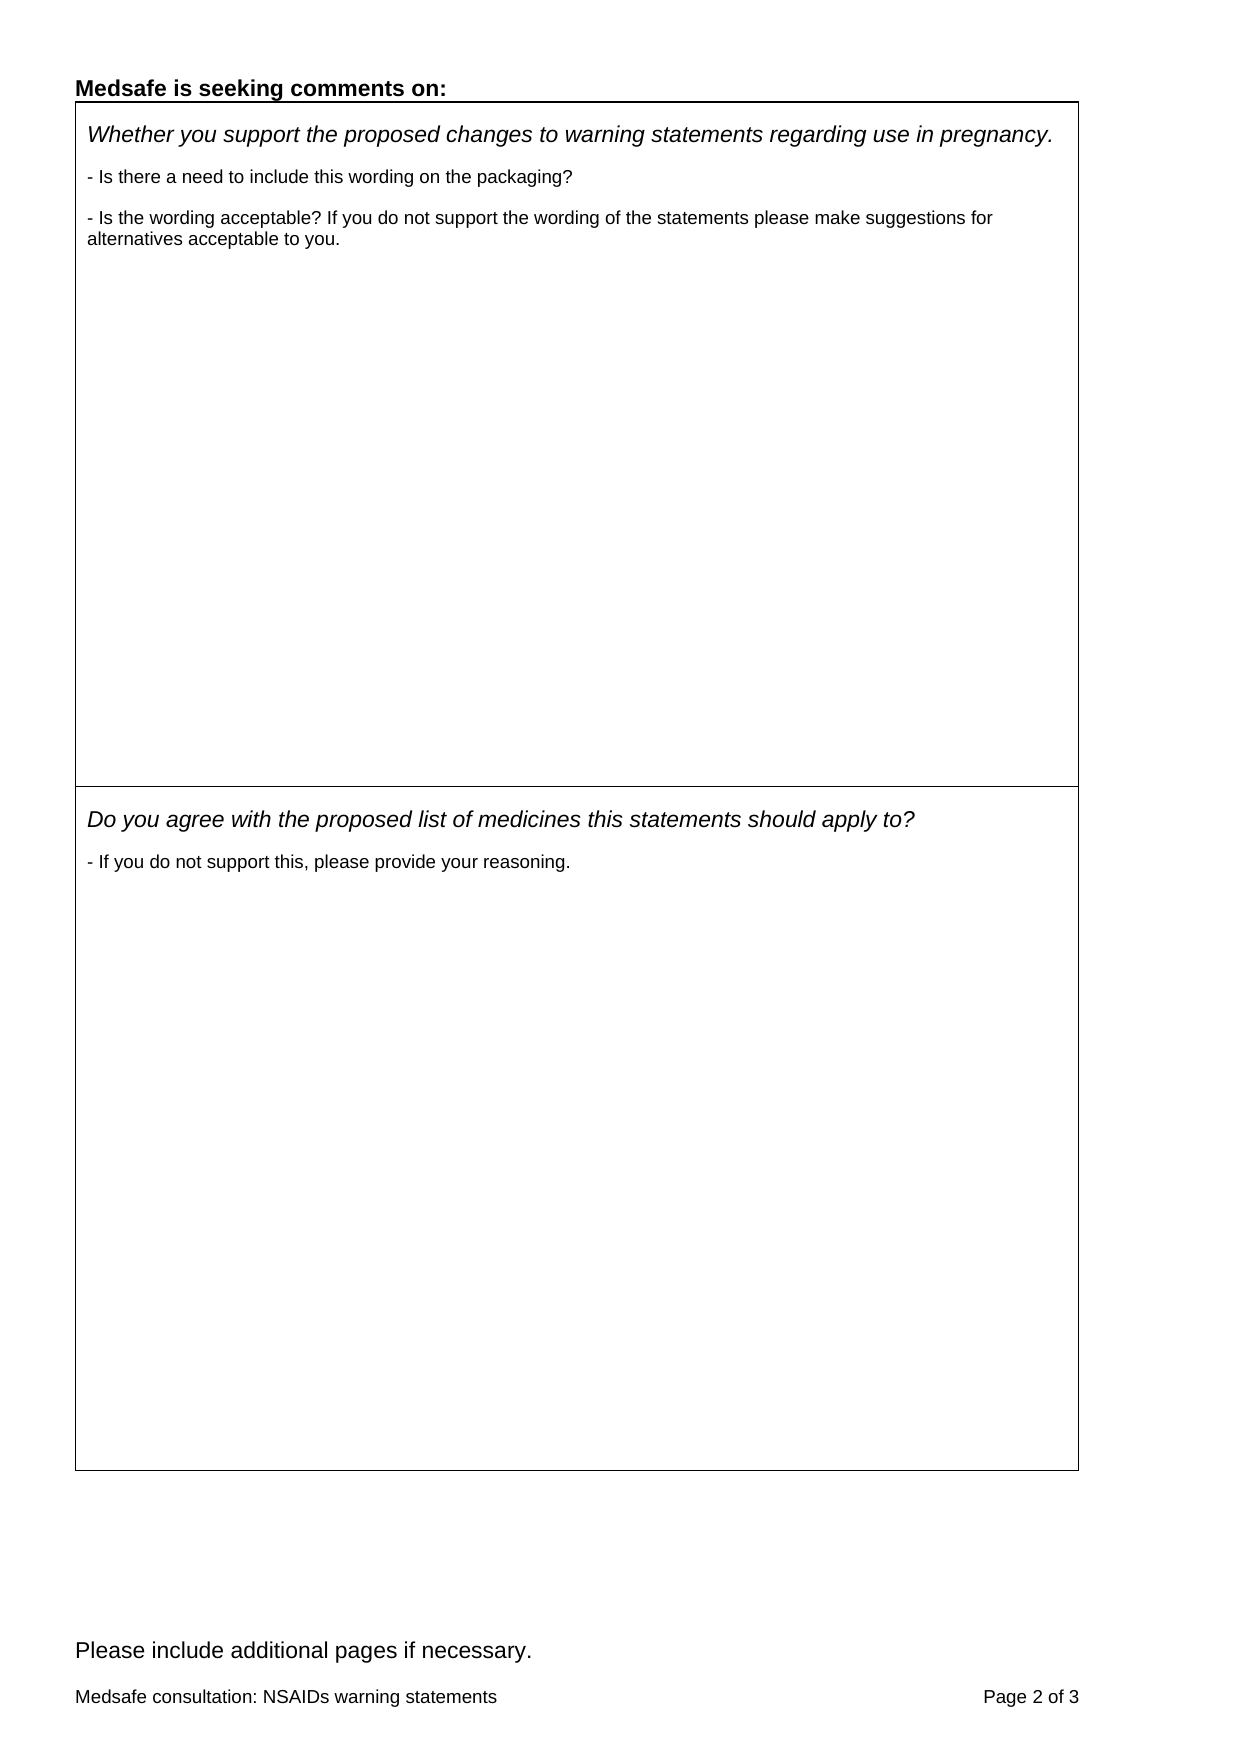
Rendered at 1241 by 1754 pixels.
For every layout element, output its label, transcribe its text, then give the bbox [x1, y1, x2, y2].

table_header Whether you support the proposed changes to warning statements regarding use in pregnancy. - Is there a need to include this wording on the packaging? - Is the wording acceptable? If you do not support the wording of the statements please make suggestions for alternatives acceptable to you. [76, 103, 1078, 786]
text Medsafe is seeking comments on: [75, 75, 1165, 101]
table_cell Do you agree with the proposed list of medicines this statements should apply to? - If you do not support this, please provide your reasoning. [76, 787, 1078, 1470]
